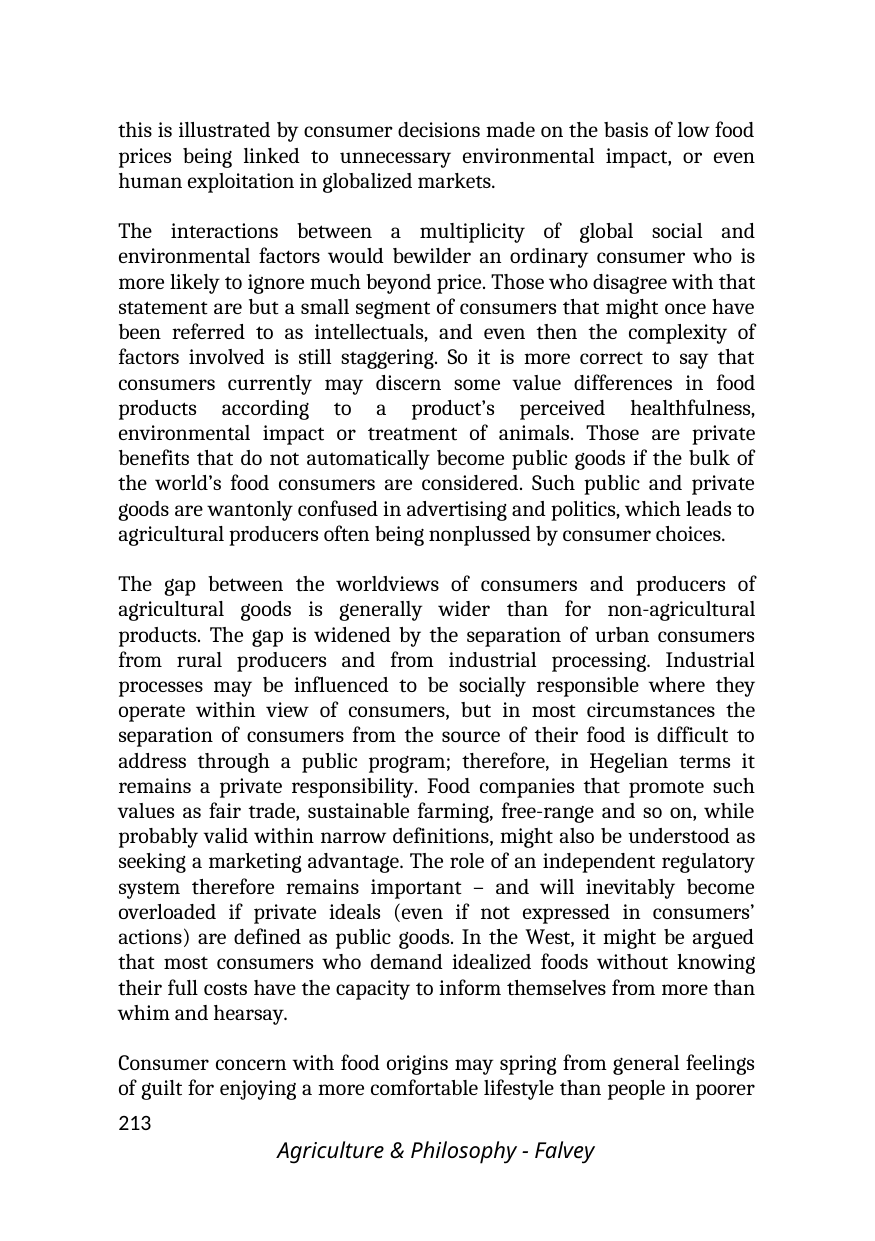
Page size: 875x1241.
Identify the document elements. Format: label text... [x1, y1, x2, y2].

text The gap between the worldviews of consumers and producers of agricultural goods is generally wider than for non-agricultural products. The gap is widened by the separation of urban consumers from rural producers and from industrial processing. Industrial processes may be influenced to be socially responsible where they operate within view of consumers, but in most circumstances the separation of consumers from the source of their food is difficult to address through a public program; therefore, in Hegelian terms it remains a private responsibility. Food companies that promote such values as fair trade, sustainable farming, free-range and so on, while probably valid within narrow definitions, might also be understood as seeking a marketing advantage. The role of an independent regulatory system therefore remains important – and will inevitably become overloaded if private ideals (even if not expressed in consumers’ actions) are defined as public goods. In the West, it might be argued that most consumers who demand idealized foods without knowing their full costs have the capacity to inform themselves from more than whim and hearsay. [118, 572, 756, 1026]
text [118, 118, 756, 194]
text The interactions between a multiplicity of global social and environmental factors would bewilder an ordinary consumer who is more likely to ignore much beyond price. Those who disagree with that statement are but a small segment of consumers that might once have been referred to as intellectuals, and even then the complexity of factors involved is still staggering. So it is more correct to say that consumers currently may discern some value differences in food products according to a product’s perceived healthfulness, environmental impact or treatment of animals. Those are private benefits that do not automatically become public goods if the bulk of the world’s food consumers are considered. Such public and private goods are wantonly confused in advertising and politics, which leads to agricultural producers often being nonplussed by consumer choices. [118, 219, 756, 547]
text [118, 1051, 756, 1101]
